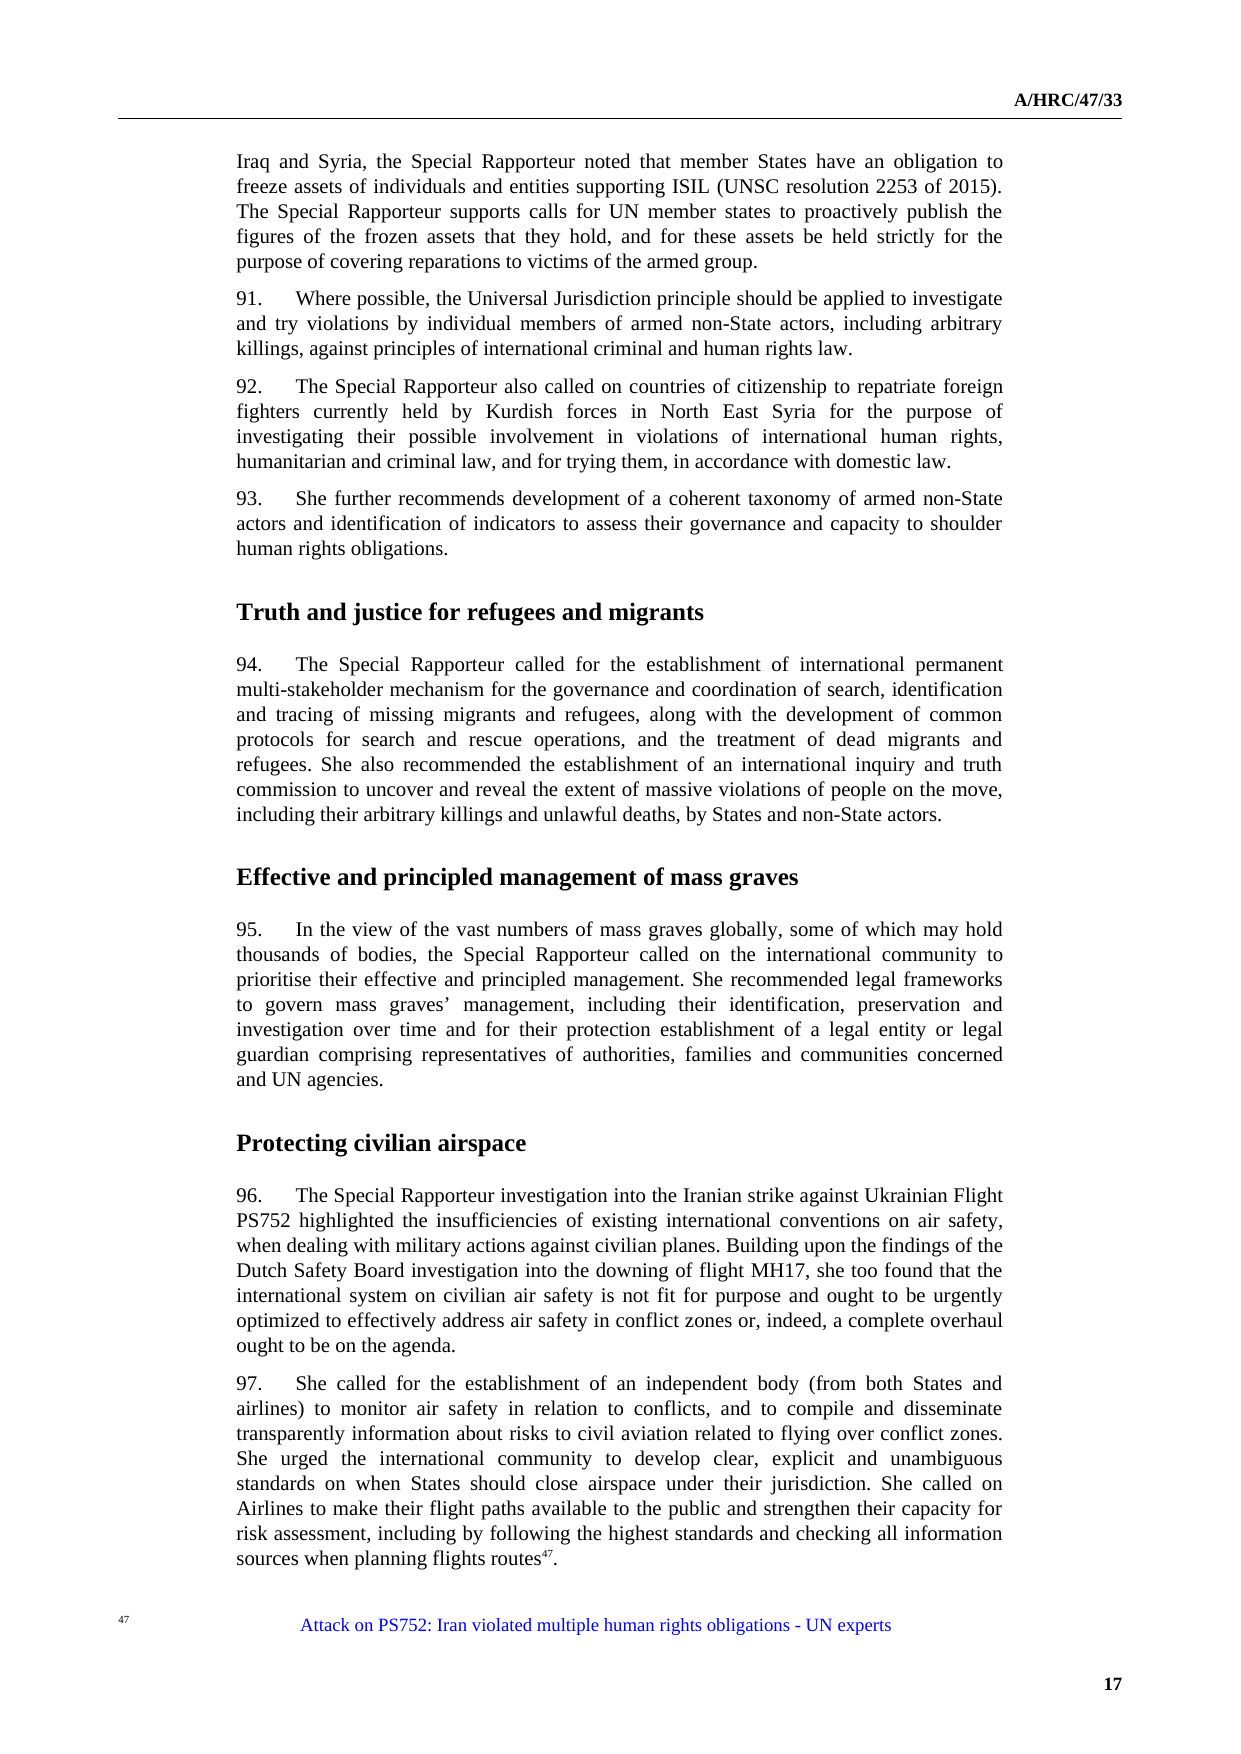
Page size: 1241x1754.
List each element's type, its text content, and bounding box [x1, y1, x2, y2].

text She further recommends development of a coherent taxonomy of armed non-State actors and identification of indicators to assess their governance and capacity to shoulder human rights obligations. [236, 485, 1004, 560]
text She called for the establishment of an independent body (from both States and airlines) to monitor air safety in relation to conflicts, and to compile and disseminate transparently information about risks to civil aviation related to flying over conflict zones. She urged the international community to develop clear, explicit and unambiguous standards on when States should close airspace under their jurisdiction. She called on Airlines to make their flight paths available to the public and strengthen their capacity for risk assessment, including by following the highest standards and checking all information sources when planning flights routes. [236, 1369, 1004, 1569]
text Where possible, the Universal Jurisdiction principle should be applied to investigate and try violations by individual members of armed non-State actors, including arbitrary killings, against principles of international criminal and human rights law. [236, 285, 1004, 360]
text Effective and principled management of mass graves [118, 863, 1004, 891]
text Protecting civilian airspace [118, 1129, 1004, 1157]
text Truth and justice for refugees and migrants [118, 598, 1004, 626]
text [236, 148, 1004, 273]
text The Special Rapporteur investigation into the Iranian strike against Ukrainian Flight PS752 highlighted the insufficiencies of existing international conventions on air safety, when dealing with military actions against civilian planes. Building upon the findings of the Dutch Safety Board investigation into the downing of flight MH17, she too found that the international system on civilian air safety is not fit for purpose and ought to be urgently optimized to effectively address air safety in conflict zones or, indeed, a complete overhaul ought to be on the agenda. [236, 1182, 1004, 1357]
text The Special Rapporteur called for the establishment of international permanent multi-stakeholder mechanism for the governance and coordination of search, identification and tracing of missing migrants and refugees, along with the development of common protocols for search and rescue operations, and the treatment of dead migrants and refugees. She also recommended the establishment of an international inquiry and truth commission to uncover and reveal the extent of massive violations of people on the move, including their arbitrary killings and unlawful deaths, by States and non-State actors. [236, 651, 1004, 826]
text The Special Rapporteur also called on countries of citizenship to repatriate foreign fighters currently held by Kurdish forces in North East Syria for the purpose of investigating their possible involvement in violations of international human rights, humanitarian and criminal law, and for trying them, in accordance with domestic law. [236, 373, 1004, 473]
text In the view of the vast numbers of mass graves globally, some of which may hold thousands of bodies, the Special Rapporteur called on the international community to prioritise their effective and principled management. She recommended legal frameworks to govern mass graves’ management, including their identification, preservation and investigation over time and for their protection establishment of a legal entity or legal guardian comprising representatives of authorities, families and communities concerned and UN agencies. [236, 916, 1004, 1091]
